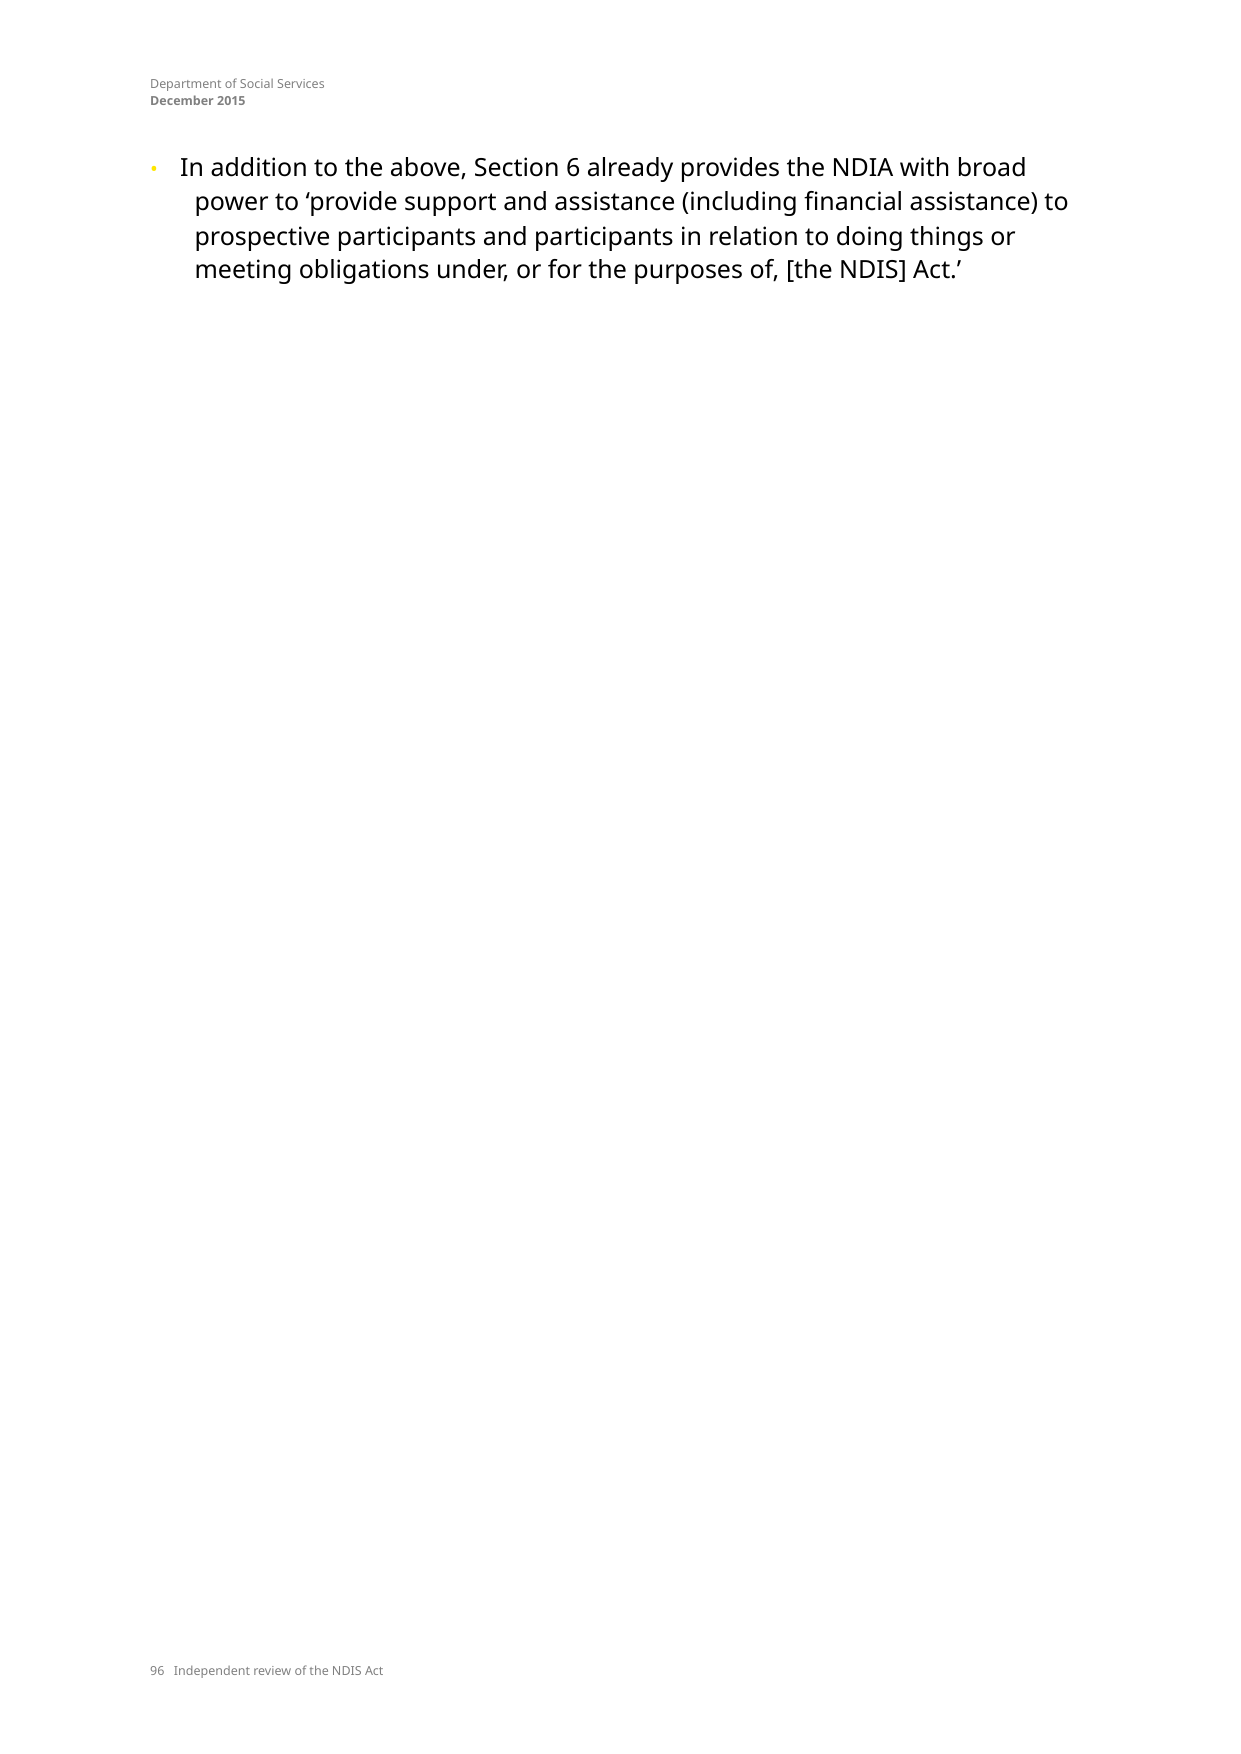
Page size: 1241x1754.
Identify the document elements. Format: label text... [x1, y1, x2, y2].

list In addition to the above, Section 6 already provides the NDIA with broad power to ‘provide support and assistance (including financial assistance) to prospective participants and participants in relation to doing things or meeting obligations under, or for the purposes of, [the NDIS] Act.’ [150, 150, 1090, 286]
